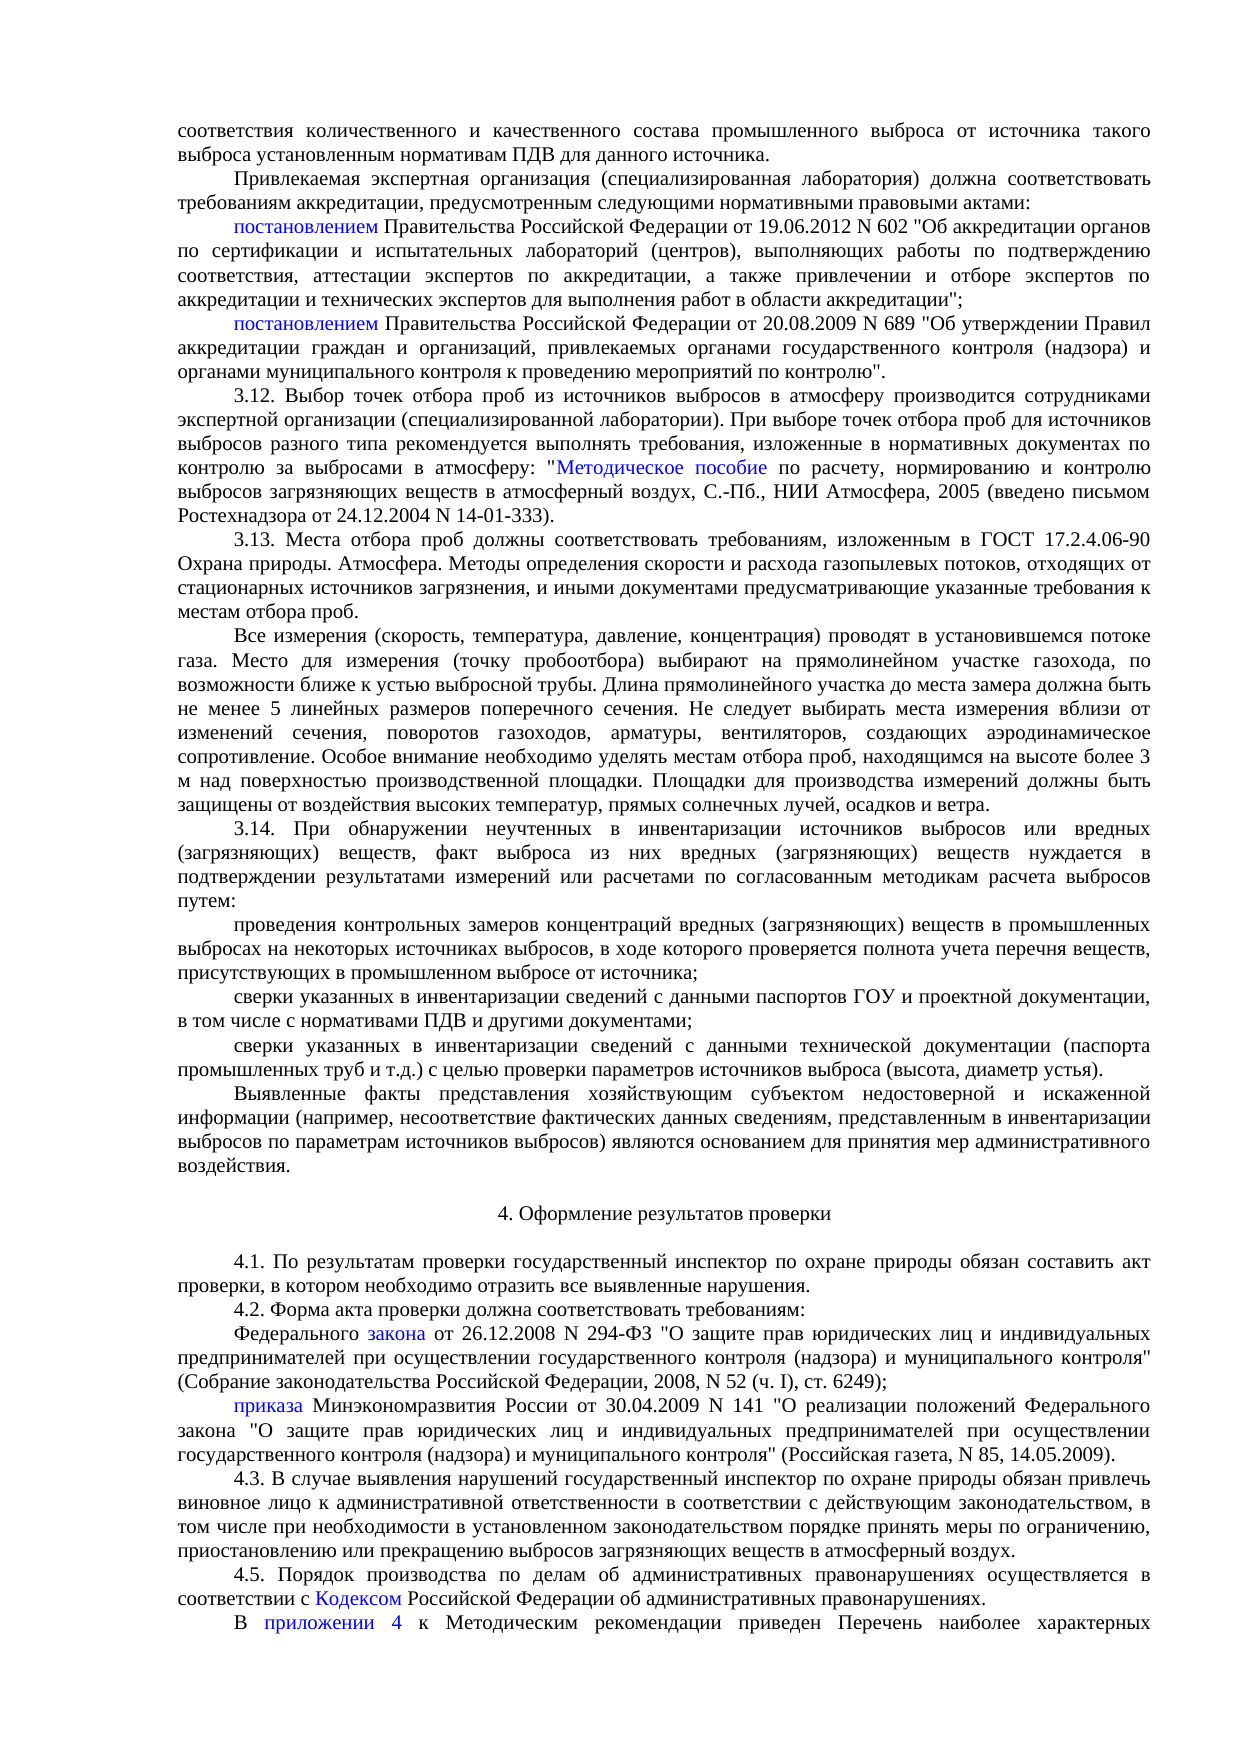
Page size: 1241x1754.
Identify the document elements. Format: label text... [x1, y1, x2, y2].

text Выявленные факты представления хозяйствующим субъектом недостоверной и искаженной информации (например, несоответствие фактических данных сведениям, представленным в инвентаризации выбросов по параметрам источников выбросов) являются основанием для принятия мер административного воздействия. [177, 1081, 1152, 1177]
text Привлекаемая экспертная организация (специализированная лаборатория) должна соответствовать требованиям аккредитации, предусмотренным следующими нормативными правовыми актами: [177, 166, 1152, 214]
text Все измерения (скорость, температура, давление, концентрация) проводят в установившемся потоке газа. Место для измерения (точку пробоотбора) выбирают на прямолинейном участке газохода, по возможности ближе к устью выбросной трубы. Длина прямолинейного участка до места замера должна быть не менее 5 линейных размеров поперечного сечения. Не следует выбирать места измерения вблизи от изменений сечения, поворотов газоходов, арматуры, вентиляторов, создающих аэродинамическое сопротивление. Особое внимание необходимо уделять местам отбора проб, находящимся на высоте более 3 м над поверхностью производственной площадки. Площадки для производства измерений должны быть защищены от воздействия высоких температур, прямых солнечных лучей, осадков и ветра. [177, 623, 1152, 816]
text 4.3. В случае выявления нарушений государственный инспектор по охране природы обязан привлечь виновное лицо к административной ответственности в соответствии с действующим законодательством, в том числе при необходимости в установленном законодательством порядке принять меры по ограничению, приостановлению или прекращению выбросов загрязняющих веществ в атмосферный воздух. [177, 1466, 1152, 1562]
text сверки указанных в инвентаризации сведений с данными паспортов ГОУ и проектной документации, в том числе с нормативами ПДВ и другими документами; [177, 984, 1152, 1032]
text 3.14. При обнаружении неучтенных в инвентаризации источников выбросов или вредных (загрязняющих) веществ, факт выброса из них вредных (загрязняющих) веществ нуждается в подтверждении результатами измерений или расчетами по согласованным методикам расчета выбросов путем: [177, 816, 1152, 912]
text Федерального закона от 26.12.2008 N 294-ФЗ "О защите прав юридических лиц и индивидуальных предпринимателей при осуществлении государственного контроля (надзора) и муниципального контроля" (Собрание законодательства Российской Федерации, 2008, N 52 (ч. I), ст. 6249); [177, 1321, 1152, 1393]
text 4.2. Форма акта проверки должна соответствовать требованиям: [177, 1297, 1152, 1321]
text постановлением Правительства Российской Федерации от 19.06.2012 N 602 "Об аккредитации органов по сертификации и испытательных лабораторий (центров), выполняющих работы по подтверждению соответствия, аттестации экспертов по аккредитации, а также привлечении и отборе экспертов по аккредитации и технических экспертов для выполнения работ в области аккредитации"; [177, 214, 1152, 311]
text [177, 118, 1152, 166]
text 4.5. Порядок производства по делам об административных правонарушениях осуществляется в соответствии с Кодексом Российской Федерации об административных правонарушениях. [177, 1562, 1152, 1610]
text проведения контрольных замеров концентраций вредных (загрязняющих) веществ в промышленных выбросах на некоторых источниках выбросов, в ходе которого проверяется полнота учета перечня веществ, присутствующих в промышленном выбросе от источника; [177, 912, 1152, 984]
text 4.1. По результатам проверки государственный инспектор по охране природы обязан составить акт проверки, в котором необходимо отразить все выявленные нарушения. [177, 1249, 1152, 1297]
text сверки указанных в инвентаризации сведений с данными технической документации (паспорта промышленных труб и т.д.) с целью проверки параметров источников выброса (высота, диаметр устья). [177, 1032, 1152, 1081]
text приказа Минэкономразвития России от 30.04.2009 N 141 "О реализации положений Федерального закона "О защите прав юридических лиц и индивидуальных предпринимателей при осуществлении государственного контроля (надзора) и муниципального контроля" (Российская газета, N 85, 14.05.2009). [177, 1393, 1152, 1466]
text 4. Оформление результатов проверки [177, 1201, 1152, 1225]
text 3.13. Места отбора проб должны соответствовать требованиям, изложенным в ГОСТ 17.2.4.06-90 Охрана природы. Атмосфера. Методы определения скорости и расхода газопылевых потоков, отходящих от стационарных источников загрязнения, и иными документами предусматривающие указанные требования к местам отбора проб. [177, 527, 1152, 623]
text 3.12. Выбор точек отбора проб из источников выбросов в атмосферу производится сотрудниками экспертной организации (специализированной лаборатории). При выборе точек отбора проб для источников выбросов разного типа рекомендуется выполнять требования, изложенные в нормативных документах по контролю за выбросами в атмосферу: "Методическое пособие по расчету, нормированию и контролю выбросов загрязняющих веществ в атмосферный воздух, С.-Пб., НИИ Атмосфера, 2005 (введено письмом Ростехнадзора от 24.12.2004 N 14-01-333). [177, 383, 1152, 527]
text постановлением Правительства Российской Федерации от 20.08.2009 N 689 "Об утверждении Правил аккредитации граждан и организаций, привлекаемых органами государственного контроля (надзора) и органами муниципального контроля к проведению мероприятий по контролю". [177, 311, 1152, 383]
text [177, 1610, 1152, 1634]
